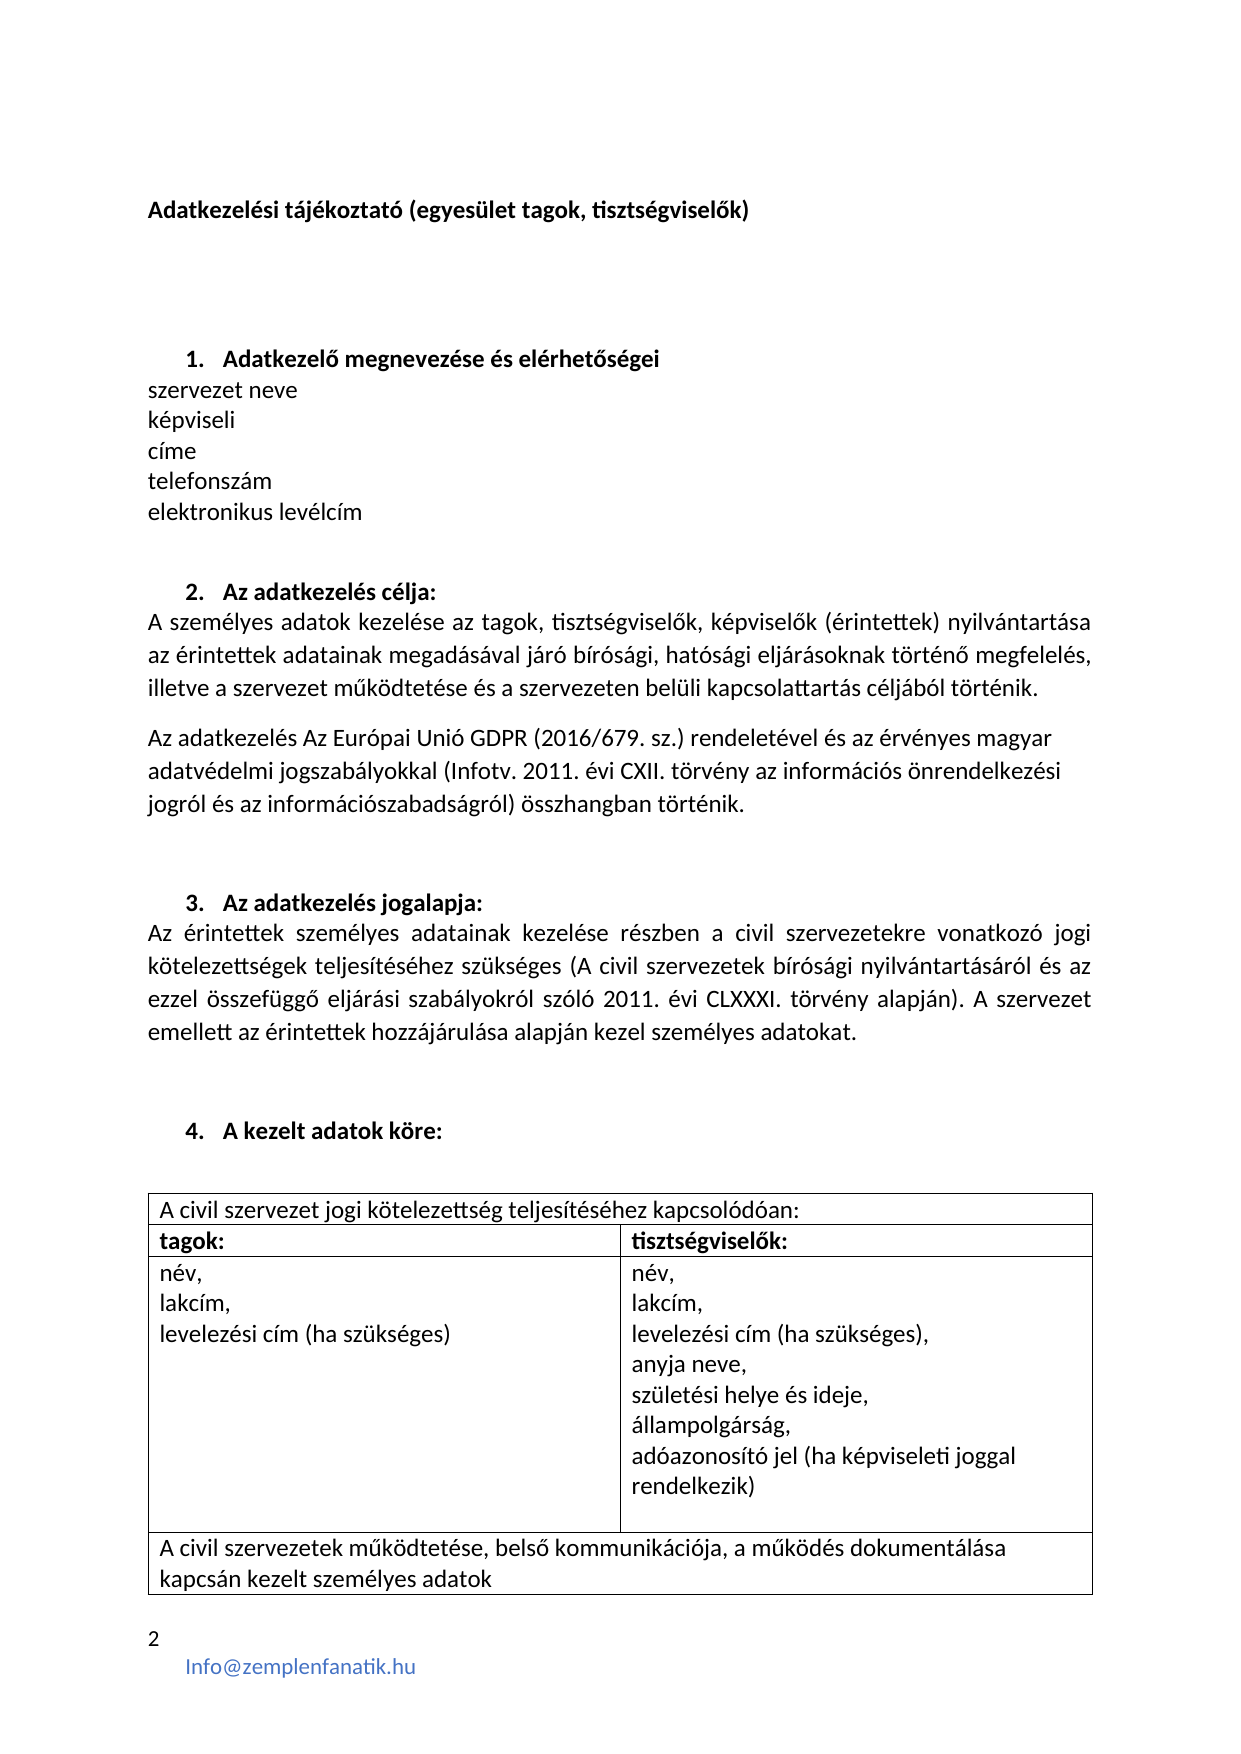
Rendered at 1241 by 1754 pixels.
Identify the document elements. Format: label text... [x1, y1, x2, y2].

text szervezet neve [148, 374, 1093, 404]
table_header A civil szervezet jogi kötelezettség teljesítéséhez kapcsolódóan: [149, 1194, 1092, 1224]
table_cell név, lakcím, levelezési cím (ha szükséges) [149, 1257, 620, 1532]
text elektronikus levélcím [148, 496, 1093, 526]
text címe [148, 435, 1093, 465]
text telefonszám [148, 465, 1093, 496]
table_cell tagok: [149, 1225, 620, 1256]
text Az adatkezelés Az Európai Unió GDPR (2016/679. sz.) rendeletével és az érvényes magyar adatvédelmi jogszabályokkal (Infotv. 2011. évi CXII. törvény az információs önrendelkezési jogról és az információszabadságról) összhangban történik. [148, 722, 1093, 818]
text képviseli [148, 404, 1093, 435]
text Adatkezelési tájékoztató (egyesület tagok, tisztségviselők) [148, 194, 1093, 225]
table_cell A civil szervezetek működtetése, belső kommunikációja, a működés dokumentálása kapcsán kezelt személyes adatok [149, 1533, 1092, 1594]
text A személyes adatok kezelése az tagok, tisztségviselők, képviselők (érintettek) nyilvántartása az érintettek adatainak megadásával járó bírósági, hatósági eljárásoknak történő megfelelés, illetve a szervezet működtetése és a szervezeten belüli kapcsolattartás céljából történik. [148, 606, 1093, 703]
list A kezelt adatok köre: [185, 1115, 1093, 1146]
list Adatkezelő megnevezése és elérhetőségei [185, 343, 1093, 374]
table_cell tisztségviselők: [621, 1225, 1092, 1256]
text Az érintettek személyes adatainak kezelése részben a civil szervezetekre vonatkozó jogi kötelezettségek teljesítéséhez szükséges (A civil szervezetek bírósági nyilvántartásáról és az ezzel összefüggő eljárási szabályokról szóló 2011. évi CLXXXI. törvény alapján). A szervezet emellett az érintettek hozzájárulása alapján kezel személyes adatokat. [148, 917, 1093, 1047]
list Az adatkezelés célja: [185, 576, 1093, 606]
table_cell név, lakcím, levelezési cím (ha szükséges), anyja neve, születési helye és ideje, állampolgárság, adóazonosító jel (ha képviseleti joggal rendelkezik) [621, 1257, 1092, 1532]
list Az adatkezelés jogalapja: [185, 887, 1093, 917]
